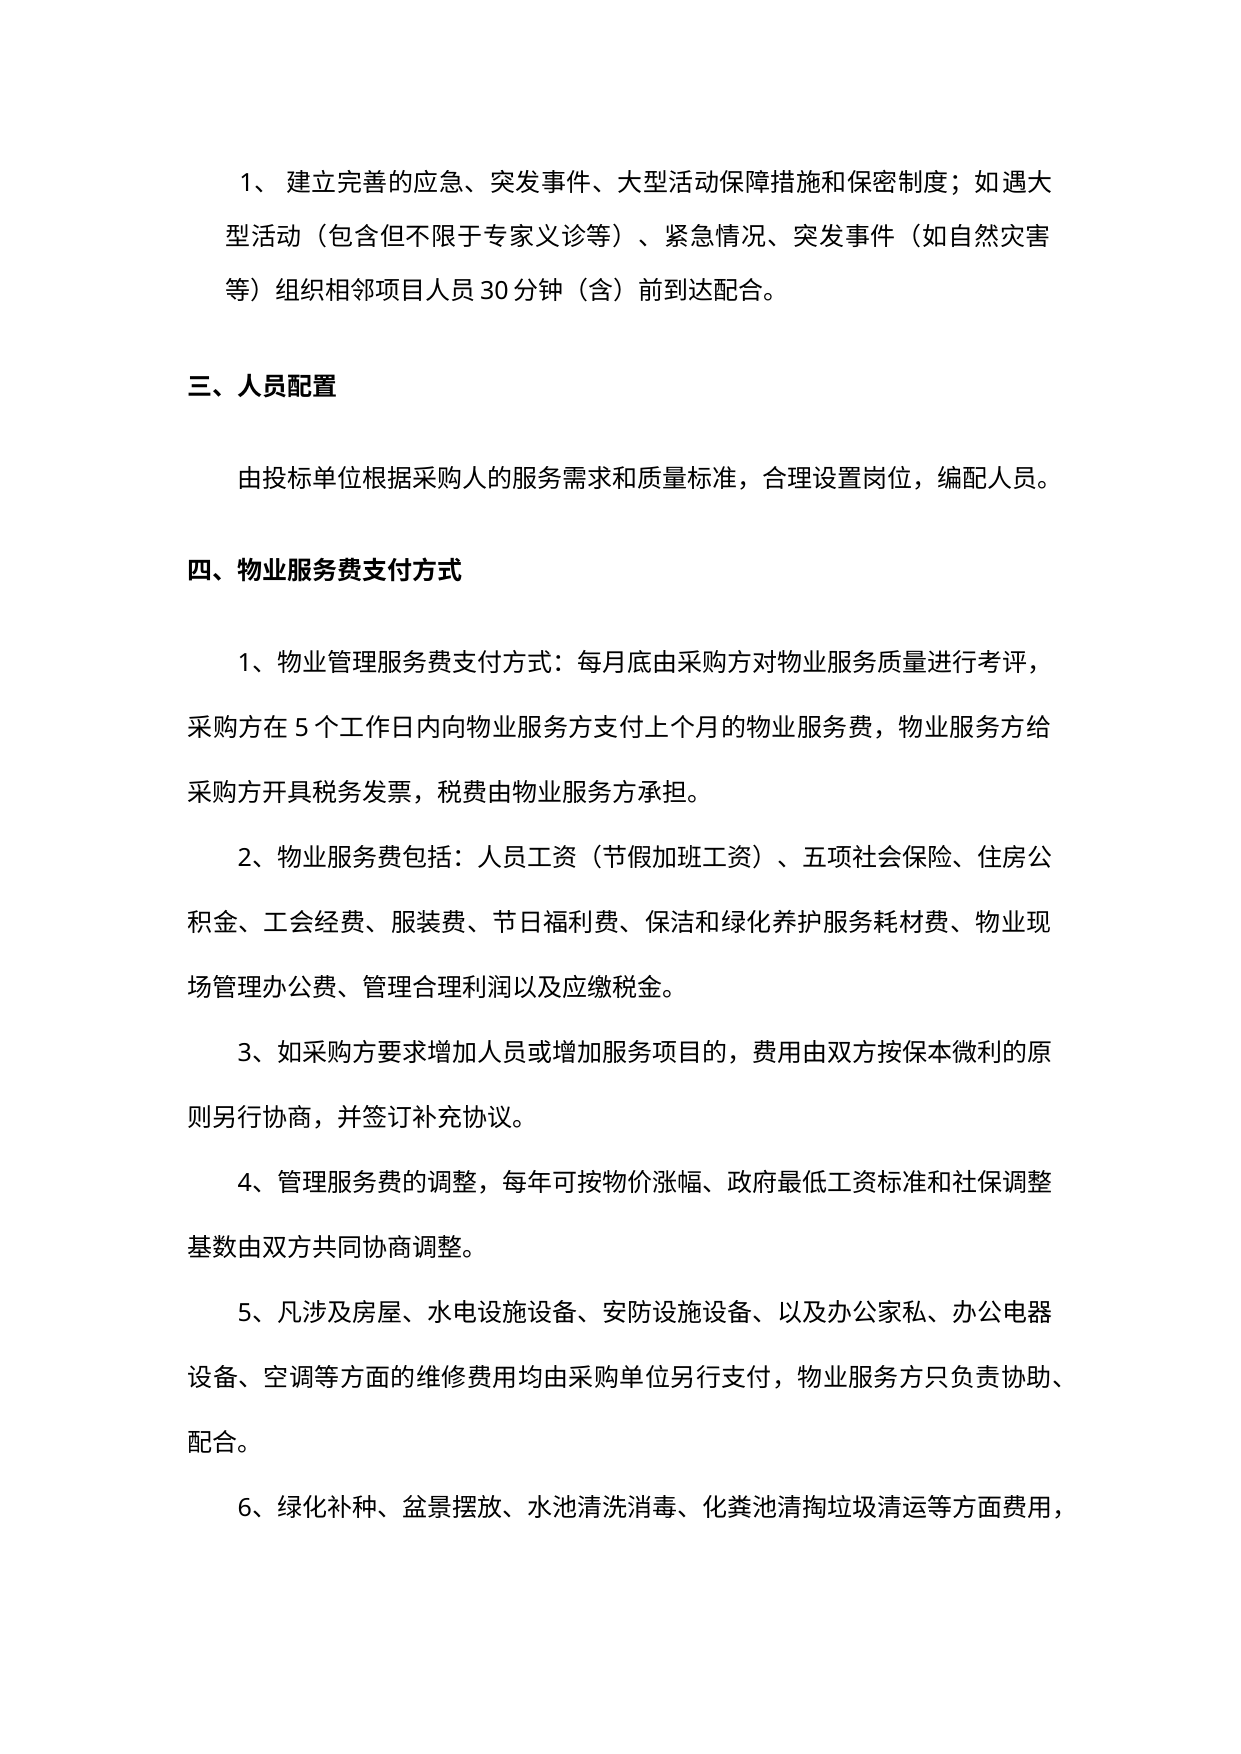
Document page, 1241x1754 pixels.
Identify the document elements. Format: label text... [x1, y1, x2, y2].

text 5、凡涉及房屋、水电设施设备、安防设施设备、以及办公家私、办公电器设备、空调等方面的维修费用均由采购单位另行支付，物业服务方只负责协助、配合。 [187, 1278, 1053, 1473]
text 1、 建立完善的应急、突发事件、大型活动保障措施和保密制度；如遇大型活动（包含但不限于专家义诊等）、紧急情况、突发事件（如自然灾害等）组织相邻项目人员30分钟（含）前到达配合。 [225, 162, 1053, 307]
text 由投标单位根据采购人的服务需求和质量标准，合理设置岗位，编配人员。 [187, 444, 1053, 509]
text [187, 1473, 1053, 1538]
text 1、物业管理服务费支付方式：每月底由采购方对物业服务质量进行考评，采购方在5个工作日内向物业服务方支付上个月的物业服务费，物业服务方给采购方开具税务发票，税费由物业服务方承担。 [187, 628, 1053, 823]
text 4、管理服务费的调整，每年可按物价涨幅、政府最低工资标准和社保调整基数由双方共同协商调整。 [187, 1148, 1053, 1278]
text 2、物业服务费包括：人员工资（节假加班工资）、五项社会保险、住房公积金、工会经费、服装费、节日福利费、保洁和绿化养护服务耗材费、物业现场管理办公费、管理合理利润以及应缴税金。 [187, 823, 1053, 1018]
subtitle 三、人员配置 [187, 352, 1053, 417]
subtitle 四、物业服务费支付方式 [187, 536, 1053, 601]
text 3、如采购方要求增加人员或增加服务项目的，费用由双方按保本微利的原则另行协商，并签订补充协议。 [187, 1018, 1053, 1148]
